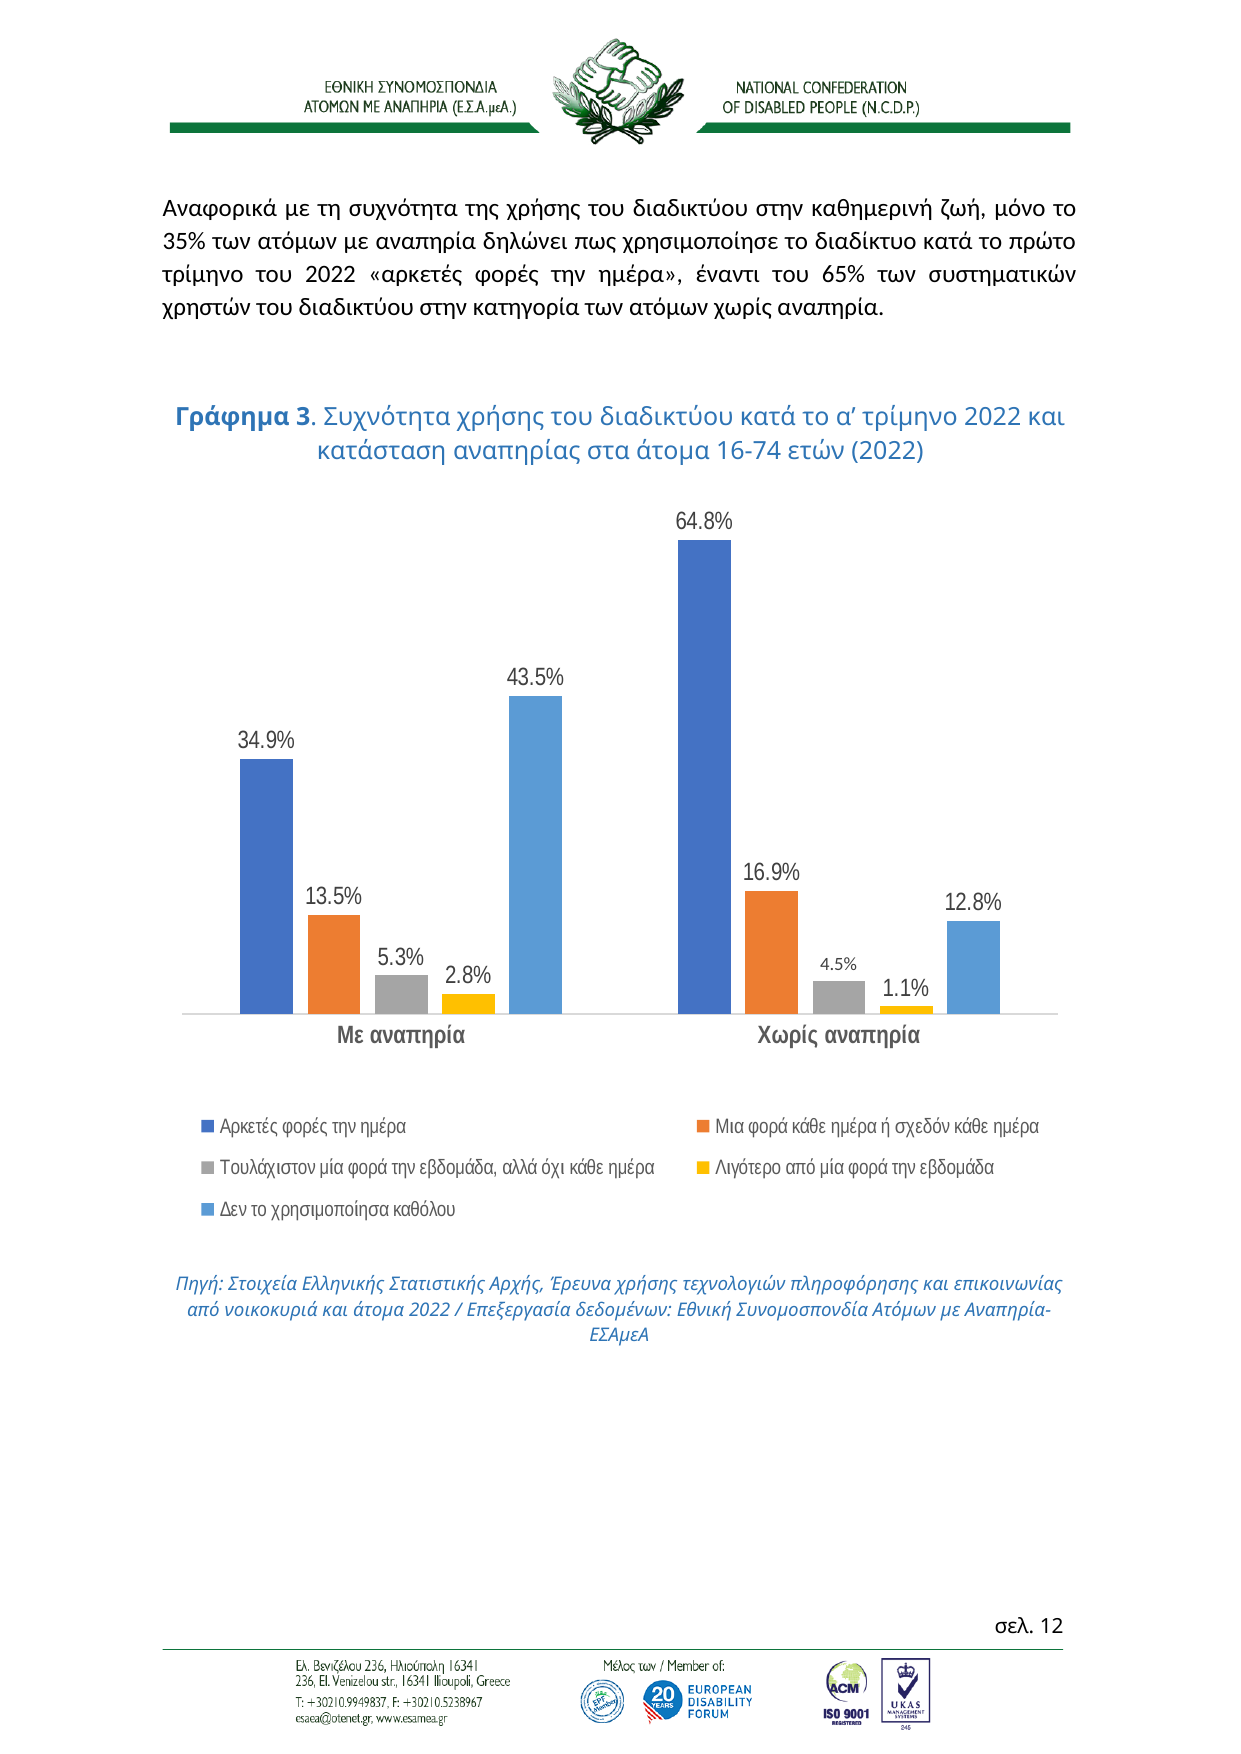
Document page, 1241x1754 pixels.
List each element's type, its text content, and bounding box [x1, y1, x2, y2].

picture [169, 0, 1071, 156]
text Αναφορικά με τη συχνότητα της χρήσης του διαδικτύου στην καθημερινή ζωή, μόνο το 35% των ατόμων με αναπηρία δηλώνει πως χρησιμοποίησε το διαδίκτυο κατά το πρώτο τρίμηνο του 2022 «αρκετές φορές την ημέρα», έναντι του 65% των συστηματικών χρηστών του διαδικτύου στην κατηγορία των ατόμων χωρίς αναπηρία. [162, 192, 1078, 321]
picture [162, 1639, 1064, 1754]
text Γράφημα 3. Συχνότητα χρήσης του διαδικτύου κατά το α’ τρίμηνο 2022 και κατάσταση αναπηρίας στα άτομα 16-74 ετών (2022) [162, 398, 1078, 466]
text Πηγή: Στοιχεία Ελληνικής Στατιστικής Αρχής, Έρευνα χρήσης τεχνολογιών πληροφόρησης και επικοινωνίας από νοικοκυριά και άτομα 2022 / Επεξεργασία δεδομένων: Εθνική Συνομοσπονδία Ατόμων με Αναπηρία-ΕΣΑμεΑ [162, 1271, 1078, 1347]
